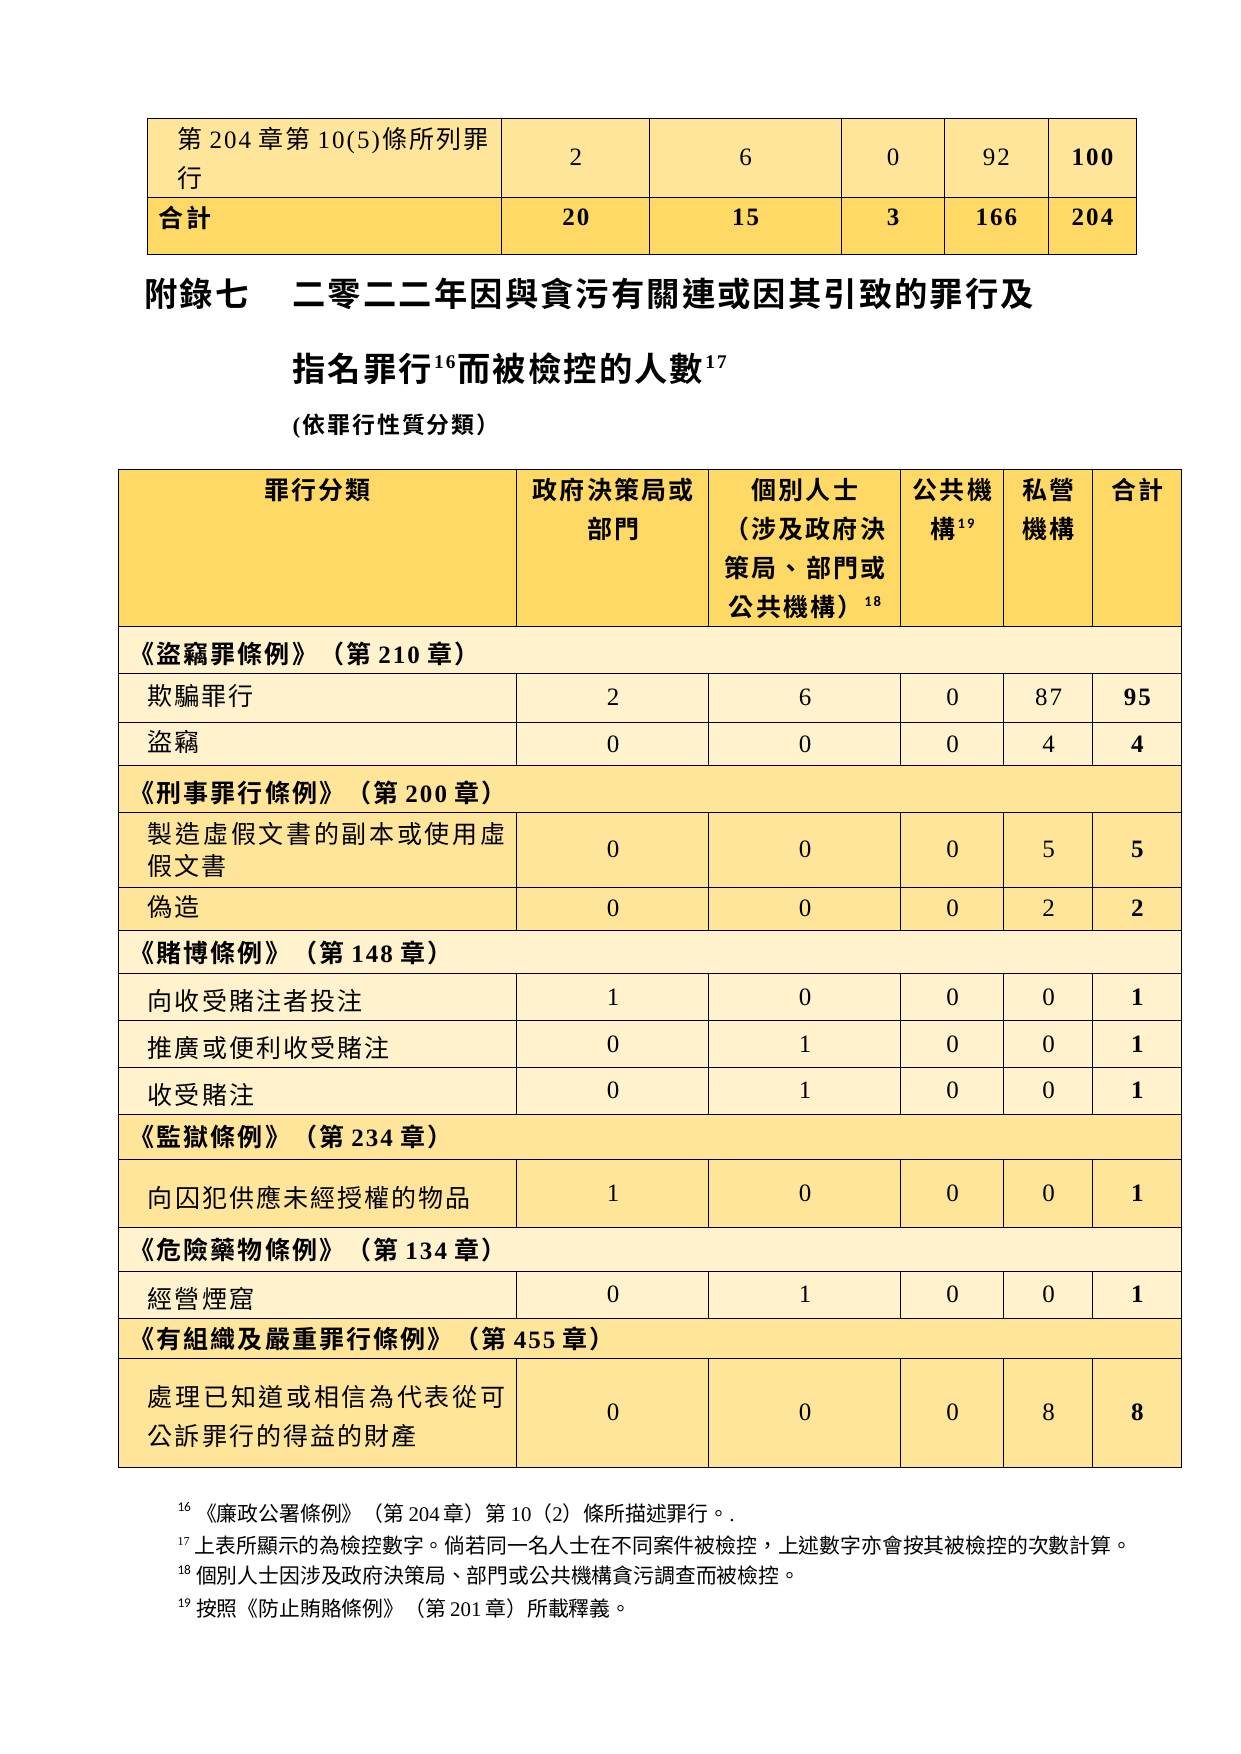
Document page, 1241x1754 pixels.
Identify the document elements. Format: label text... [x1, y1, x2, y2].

table_cell 《刑事罪行條例》（第200章） [119, 766, 1181, 812]
table_cell 20 [502, 198, 649, 254]
table_cell 0 [1004, 1068, 1092, 1114]
table_cell 1 [1093, 1021, 1181, 1067]
table_header 個別人士 （涉及政府決策局、部門或公共機構） [709, 470, 900, 626]
table_cell 《賭博條例》（第148章） [119, 931, 1181, 973]
table_cell 《監獄條例》（第234章） [119, 1115, 1181, 1159]
table_cell 經營煙窟 [119, 1272, 516, 1318]
table_cell 《有組織及嚴重罪行條例》（第455章） [119, 1319, 1181, 1358]
table_header 罪行分類 [119, 470, 516, 626]
table_cell 0 [901, 813, 1003, 887]
table_cell 100 [1049, 119, 1136, 197]
table_cell 0 [709, 813, 900, 887]
table_cell 0 [901, 1359, 1003, 1467]
table_cell 3 [842, 198, 944, 254]
table_cell 1 [709, 1021, 900, 1067]
table_cell 0 [1004, 1160, 1092, 1227]
table_cell 0 [901, 1272, 1003, 1318]
table_cell 0 [709, 974, 900, 1020]
table_cell 盜竊 [119, 723, 516, 765]
table_cell 1 [1093, 974, 1181, 1020]
table_cell 0 [709, 1359, 900, 1467]
table_cell 0 [517, 723, 708, 765]
table_cell 2 [502, 119, 649, 197]
table_cell 0 [901, 888, 1003, 930]
table_cell 1 [1093, 1272, 1181, 1318]
table_cell 95 [1093, 674, 1181, 722]
table_cell 0 [709, 1160, 900, 1227]
table_cell 0 [517, 1021, 708, 1067]
table_cell 87 [1004, 674, 1092, 722]
table_cell 0 [517, 1359, 708, 1467]
table_cell 0 [709, 888, 900, 930]
table_cell 合計 [148, 198, 501, 254]
table_cell 1 [517, 1160, 708, 1227]
table_cell 92 [945, 119, 1048, 197]
table_cell 204 [1049, 198, 1136, 254]
table_cell 偽造 [119, 888, 516, 930]
table_cell 6 [709, 674, 900, 722]
table_cell 8 [1004, 1359, 1092, 1467]
table_cell 0 [709, 723, 900, 765]
table_cell 166 [945, 198, 1048, 254]
table_cell 0 [517, 813, 708, 887]
table_cell 15 [650, 198, 841, 254]
table_cell 第204章第10(5)條所列罪行 [148, 119, 501, 197]
table_cell 收受賭注 [119, 1068, 516, 1114]
table_cell 5 [1093, 813, 1181, 887]
table_cell 0 [1004, 1272, 1092, 1318]
table_cell 0 [517, 1068, 708, 1114]
table_cell 0 [517, 1272, 708, 1318]
table_cell 向囚犯供應未經授權的物品 [119, 1160, 516, 1227]
table_cell 0 [901, 1160, 1003, 1227]
table_cell 0 [517, 888, 708, 930]
table_cell 5 [1004, 813, 1092, 887]
table_cell 0 [1004, 974, 1092, 1020]
table_cell 0 [901, 1021, 1003, 1067]
table_cell 1 [709, 1068, 900, 1114]
table_cell 2 [1093, 888, 1181, 930]
table_cell 0 [842, 119, 944, 197]
table_cell 8 [1093, 1359, 1181, 1467]
table_header 私營機構 [1004, 470, 1092, 626]
table_cell 0 [901, 674, 1003, 722]
table_cell 附錄七 [133, 254, 281, 442]
table_cell 1 [517, 974, 708, 1020]
table_cell 1 [1093, 1068, 1181, 1114]
table_cell 4 [1093, 723, 1181, 765]
table_cell 6 [650, 119, 841, 197]
table_cell 《危險藥物條例》（第134章） [119, 1228, 1181, 1271]
table_header 公共機構 [901, 470, 1003, 626]
table_cell 0 [1004, 1021, 1092, 1067]
table_cell 1 [709, 1272, 900, 1318]
table_cell 1 [1093, 1160, 1181, 1227]
table_cell 2 [517, 674, 708, 722]
table_cell 2 [1004, 888, 1092, 930]
table_header 合計 [1093, 470, 1181, 626]
table_cell 處理已知道或相信為代表從可公訴罪行的得益的財產 [119, 1359, 516, 1467]
table_cell 製造虛假文書的副本或使用虛假文書 [119, 813, 516, 887]
table_cell 推廣或便利收受賭注 [119, 1021, 516, 1067]
table_cell 0 [901, 1068, 1003, 1114]
table_cell 二零二二年因與貪污有關連或因其引致的罪行及 指名罪行而被檢控的人數 (依罪行性質分類） [281, 254, 1226, 442]
table_header 政府決策局或部門 [517, 470, 708, 626]
table_cell 欺騙罪行 [119, 674, 516, 722]
table_cell 0 [901, 974, 1003, 1020]
table_cell 4 [1004, 723, 1092, 765]
table_cell 0 [901, 723, 1003, 765]
table_cell 向收受賭注者投注 [119, 974, 516, 1020]
table_cell 《盜竊罪條例》（第210章） [119, 627, 1181, 673]
